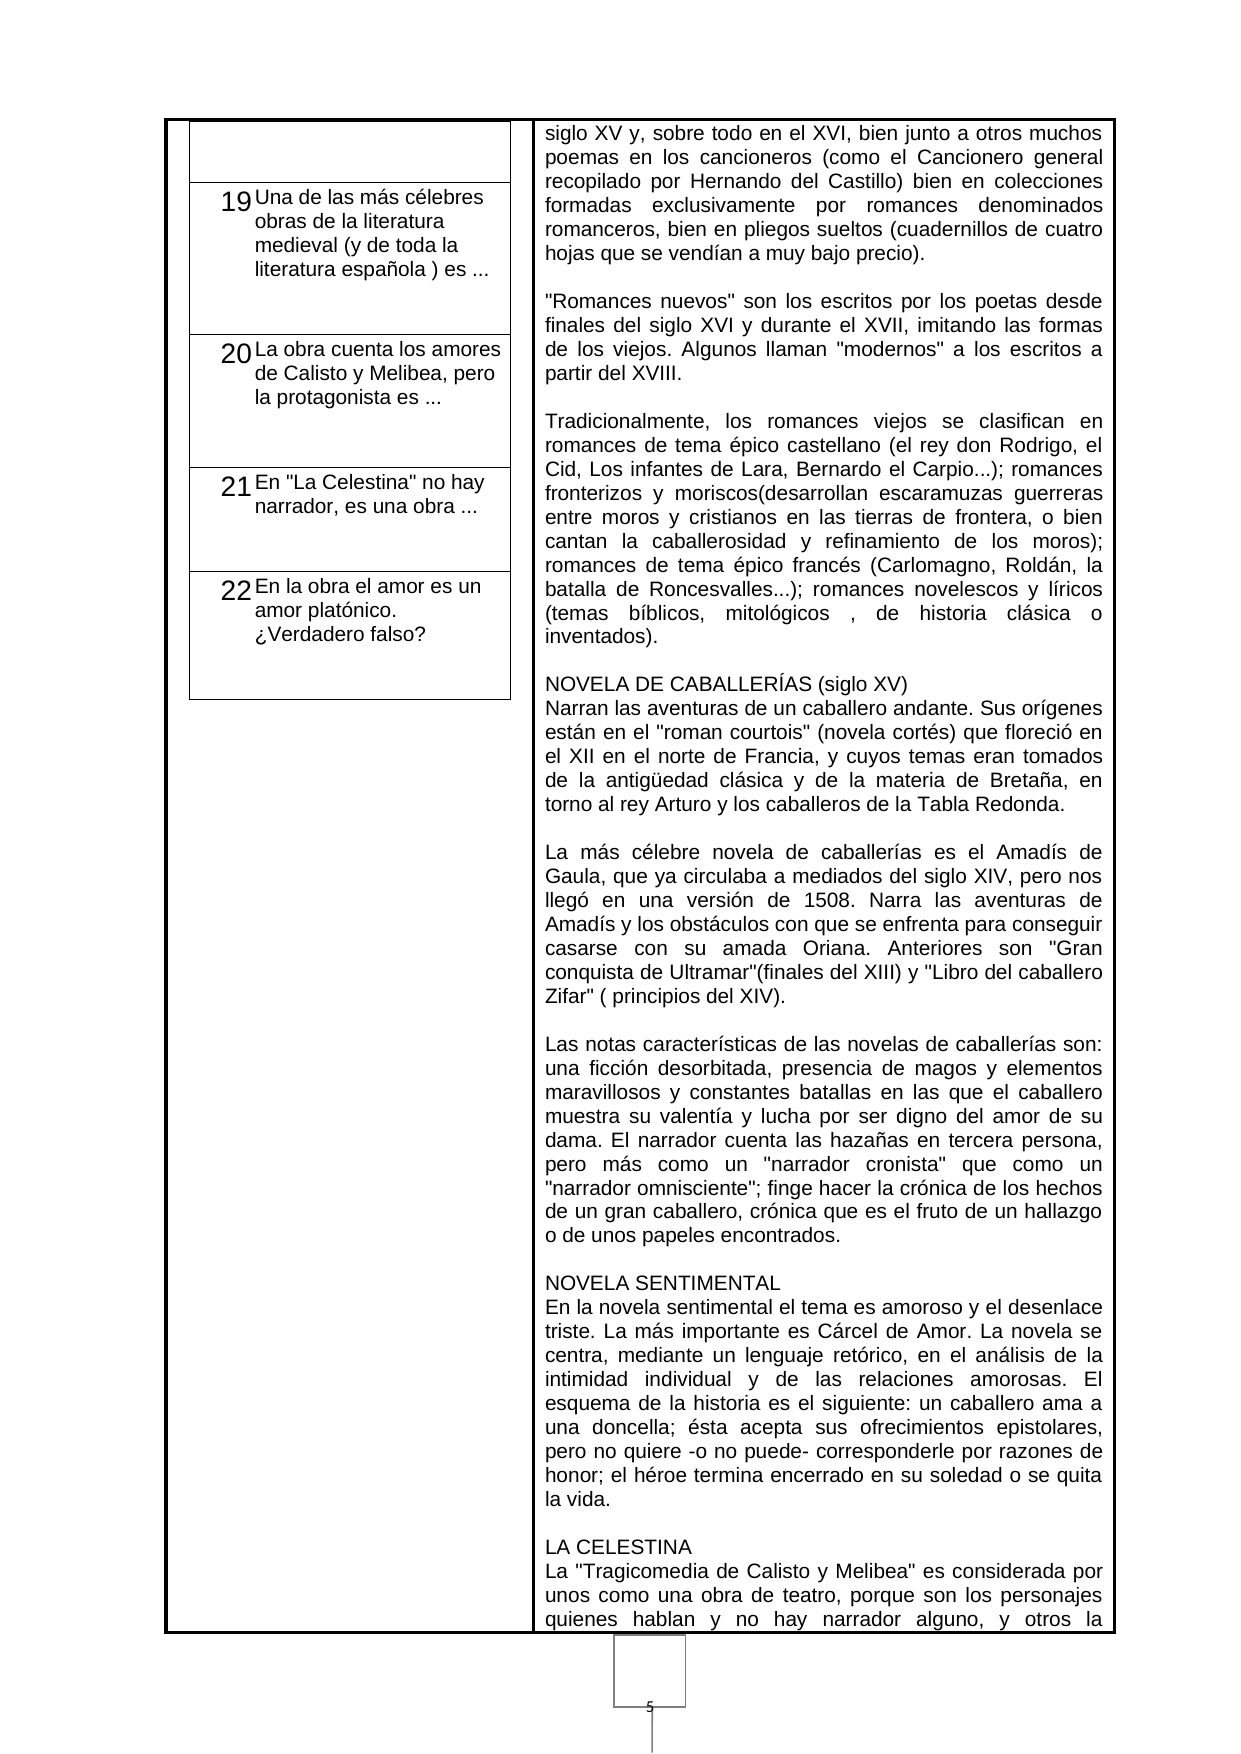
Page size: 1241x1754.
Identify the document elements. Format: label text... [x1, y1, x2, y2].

table_header NARRATIVA MEDIEVAL [168, 121, 532, 1631]
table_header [535, 121, 1113, 1631]
